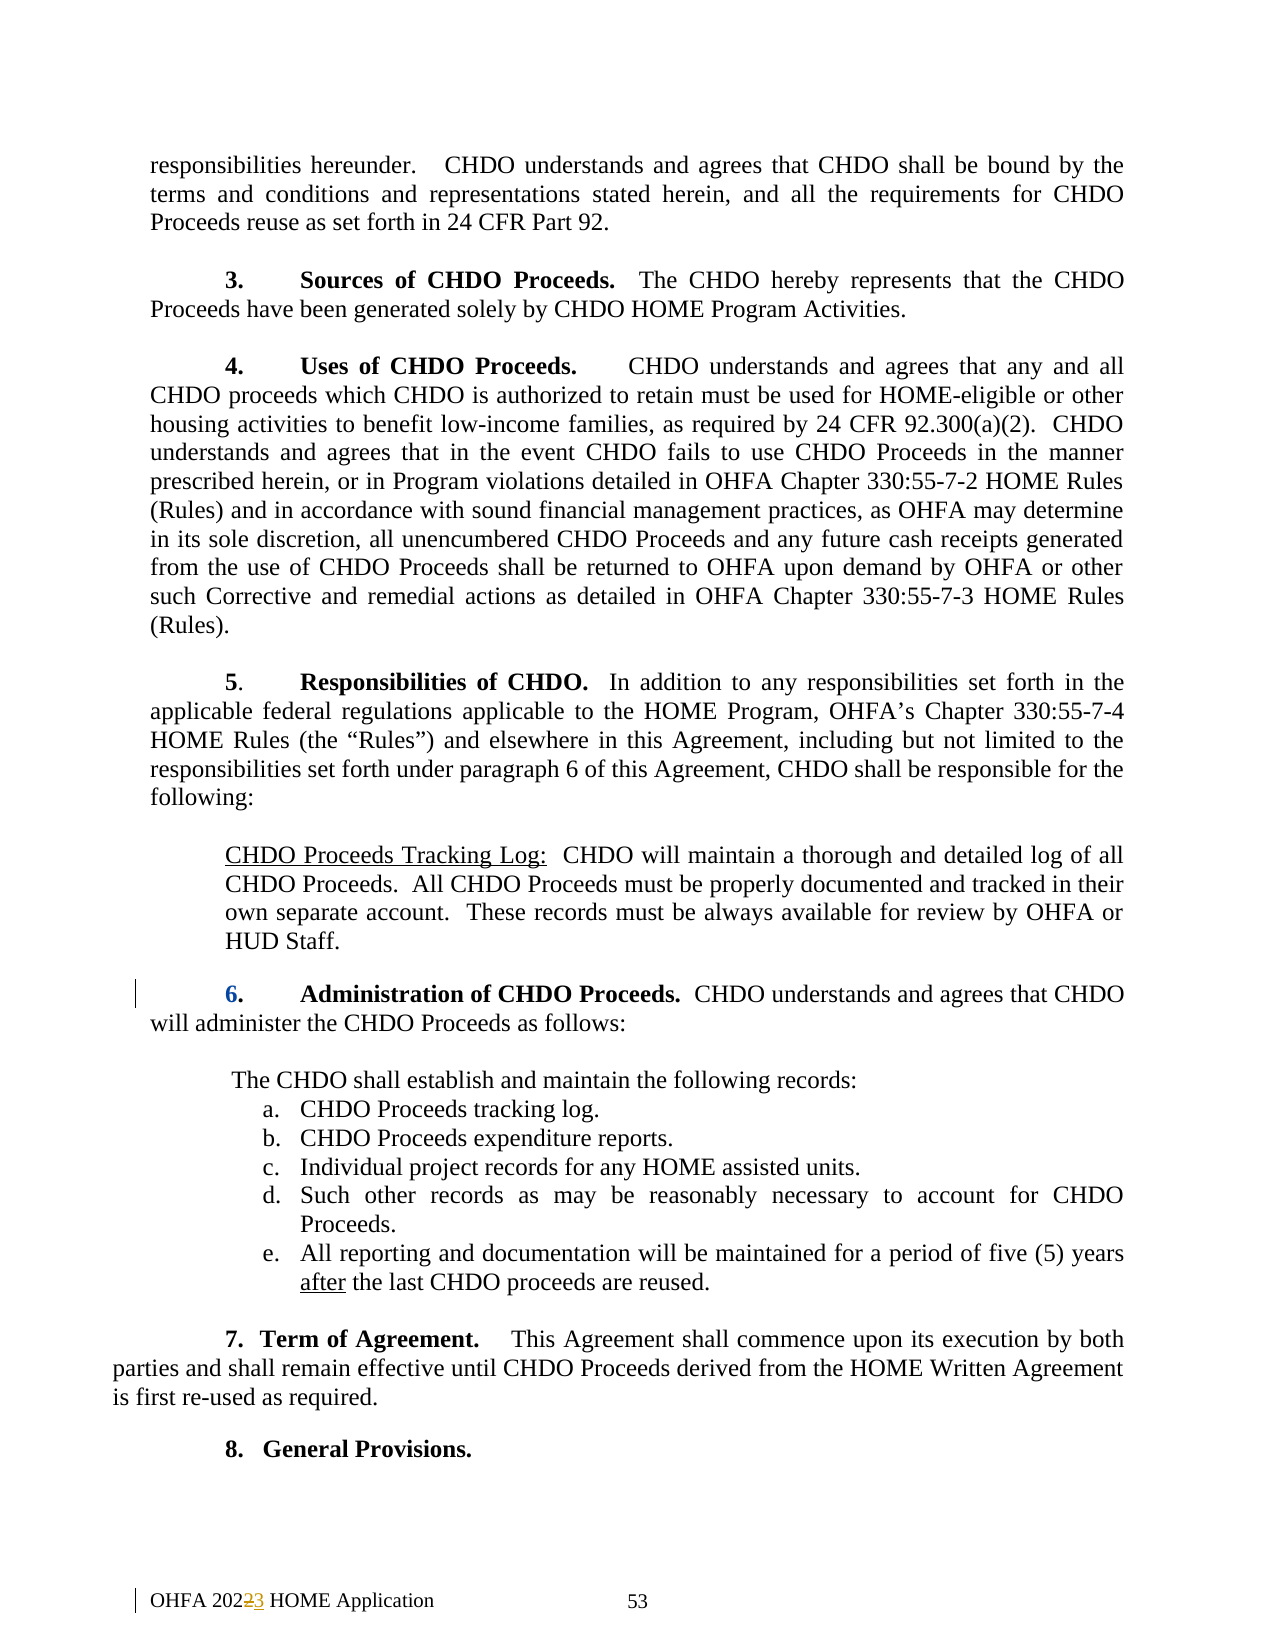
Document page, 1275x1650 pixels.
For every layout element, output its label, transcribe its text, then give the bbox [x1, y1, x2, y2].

text The CHDO shall establish and maintain the following records: [225, 1065, 1125, 1094]
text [150, 150, 1125, 236]
list Such other records as may be reasonably necessary to account for CHDO Proceeds. [262, 1180, 1125, 1238]
text 7. Term of Agreement. This Agreement shall commence upon its execution by both parties and shall remain effective until CHDO Proceeds derived from the Written Agreement is first re-used as required. [112, 1324, 1125, 1410]
text CHDO Proceeds Tracking Log: CHDO will maintain a thorough and detailed log of all CHDO Proceeds. All CHDO Proceeds must be properly documented and tracked in their own separate account. These records must be always available for review by OHFA or HUD Staff. [225, 840, 1125, 955]
list CHDO Proceeds expenditure reports. [262, 1123, 1125, 1152]
text 3. Sources of CHDO Proceeds. The CHDO hereby represents that the CHDO Proceeds have been generated solely by CHDO HOME Program Activities. [150, 265, 1125, 322]
text 6. Administration of CHDO Proceeds. CHDO understands and agrees that CHDO will administer the CHDO Proceeds as follows: [150, 979, 1125, 1037]
list CHDO Proceeds tracking log. [262, 1094, 1125, 1123]
list All reporting and documentation will be maintained for a period of five (5) years after the last CHDO proceeds are reused. [262, 1238, 1125, 1295]
text 5. Responsibilities of CHDO. In addition to any responsibilities set forth in the applicable federal regulations applicable to the Program, OHFA’s Chapter 330:55-7-4 HOME Rules (the “Rules”) and elsewhere in this Agreement, including but not limited to the responsibilities set forth under paragraph 6 of this Agreement, CHDO shall be responsible for the following: [150, 667, 1125, 811]
text 4. Uses of CHDO Proceeds. CHDO understands and agrees that any and all CHDO proceeds which CHDO is authorized to retain must be used for -eligible or other housing activities to benefit low-income families, as required by 24 CFR 92.300(a)(2). CHDO understands and agrees that in the event CHDO fails to use CHDO Proceeds in the manner prescribed herein, or in Program violations detailed in OHFA Chapter 330:55-7-2 Rules (Rules) and in accordance with sound financial management practices, as OHFA may determine in its sole discretion, all unencumbered CHDO Proceeds and any future cash receipts generated from the use of CHDO Proceeds shall be returned to OHFA upon demand by OHFA or other such Corrective and remedial actions as detailed in OHFA Chapter 330:55-7-3 Rules (Rules). [150, 351, 1125, 639]
text 8. General Provisions. [150, 1434, 1062, 1463]
list Individual project records for any assisted units. [262, 1152, 1125, 1180]
